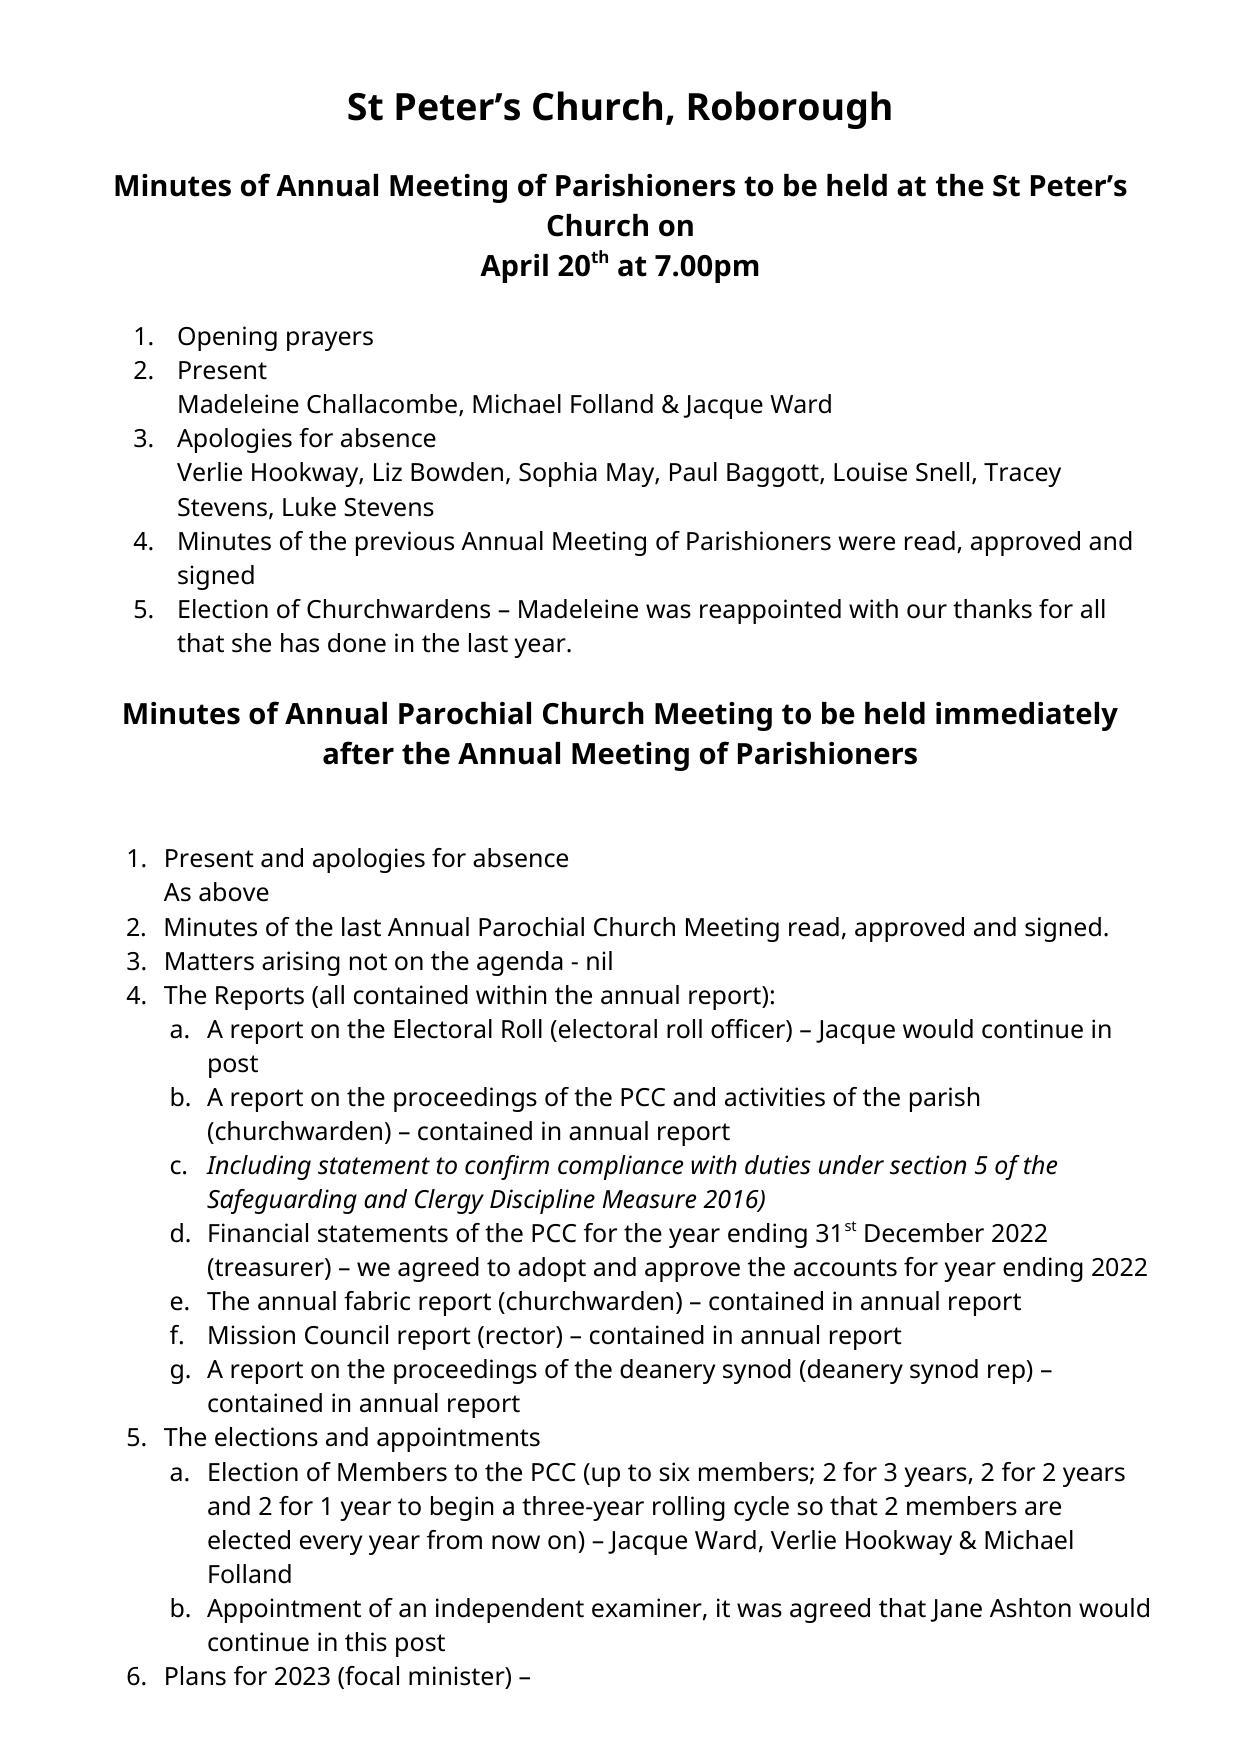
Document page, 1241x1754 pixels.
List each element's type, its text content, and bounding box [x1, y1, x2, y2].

list Apologies for absence [133, 421, 1152, 455]
list As above [164, 875, 1152, 909]
list Election of Members to the PCC (up to six members; 2 for 3 years, 2 for 2 years and 2 for 1 year to begin a three-year rolling cycle so that 2 members are elected every year from now on) – Jacque Ward, Verlie Hookway & Michael Folland [169, 1454, 1152, 1590]
list Present and apologies for absence [126, 841, 1152, 875]
list Plans for 2023 (focal minister) – [126, 1658, 1152, 1693]
list The Reports (all contained within the annual report): [126, 977, 1152, 1011]
list A report on the Electoral Roll (electoral roll officer) – Jacque would continue in post [169, 1011, 1152, 1079]
text April 20th at 7.00pm [89, 245, 1152, 285]
list Financial statements of the PCC for the year ending 31st December 2022 (treasurer) – we agreed to adopt and approve the accounts for year ending 2022 [169, 1216, 1152, 1284]
list A report on the proceedings of the PCC and activities of the parish (churchwarden) – contained in annual report [169, 1079, 1152, 1148]
text Minutes of Annual Parochial Church Meeting to be held immediately after the Annual Meeting of Parishioners [89, 693, 1152, 773]
list Present [133, 353, 1152, 387]
list Mission Council report (rector) – contained in annual report [169, 1318, 1152, 1352]
list A report on the proceedings of the deanery synod (deanery synod rep) – contained in annual report [169, 1352, 1152, 1420]
list The annual fabric report (churchwarden) – contained in annual report [169, 1284, 1152, 1318]
text St Peter’s Church, Roborough [89, 81, 1152, 132]
list Minutes of the previous Annual Meeting of Parishioners were read, approved and signed [133, 523, 1152, 591]
list The elections and appointments [126, 1420, 1152, 1454]
list Minutes of the last Annual Parochial Church Meeting read, approved and signed. [126, 909, 1152, 943]
list Appointment of an independent examiner, it was agreed that Jane Ashton would continue in this post [169, 1590, 1152, 1658]
list Including statement to confirm compliance with duties under section 5 of the Safeguarding and Clergy Discipline Measure 2016) [169, 1148, 1152, 1216]
list Opening prayers [133, 319, 1152, 353]
text Minutes of Annual Meeting of Parishioners to be held at the St Peter’s Church on [89, 166, 1152, 245]
list Verlie Hookway, Liz Bowden, Sophia May, Paul Baggott, Louise Snell, Tracey Stevens, Luke Stevens [177, 455, 1152, 523]
list Madeleine Challacombe, Michael Folland & Jacque Ward [177, 387, 1152, 421]
list Election of Churchwardens – Madeleine was reappointed with our thanks for all that she has done in the last year. [133, 591, 1152, 659]
list Matters arising not on the agenda - nil [126, 943, 1152, 977]
